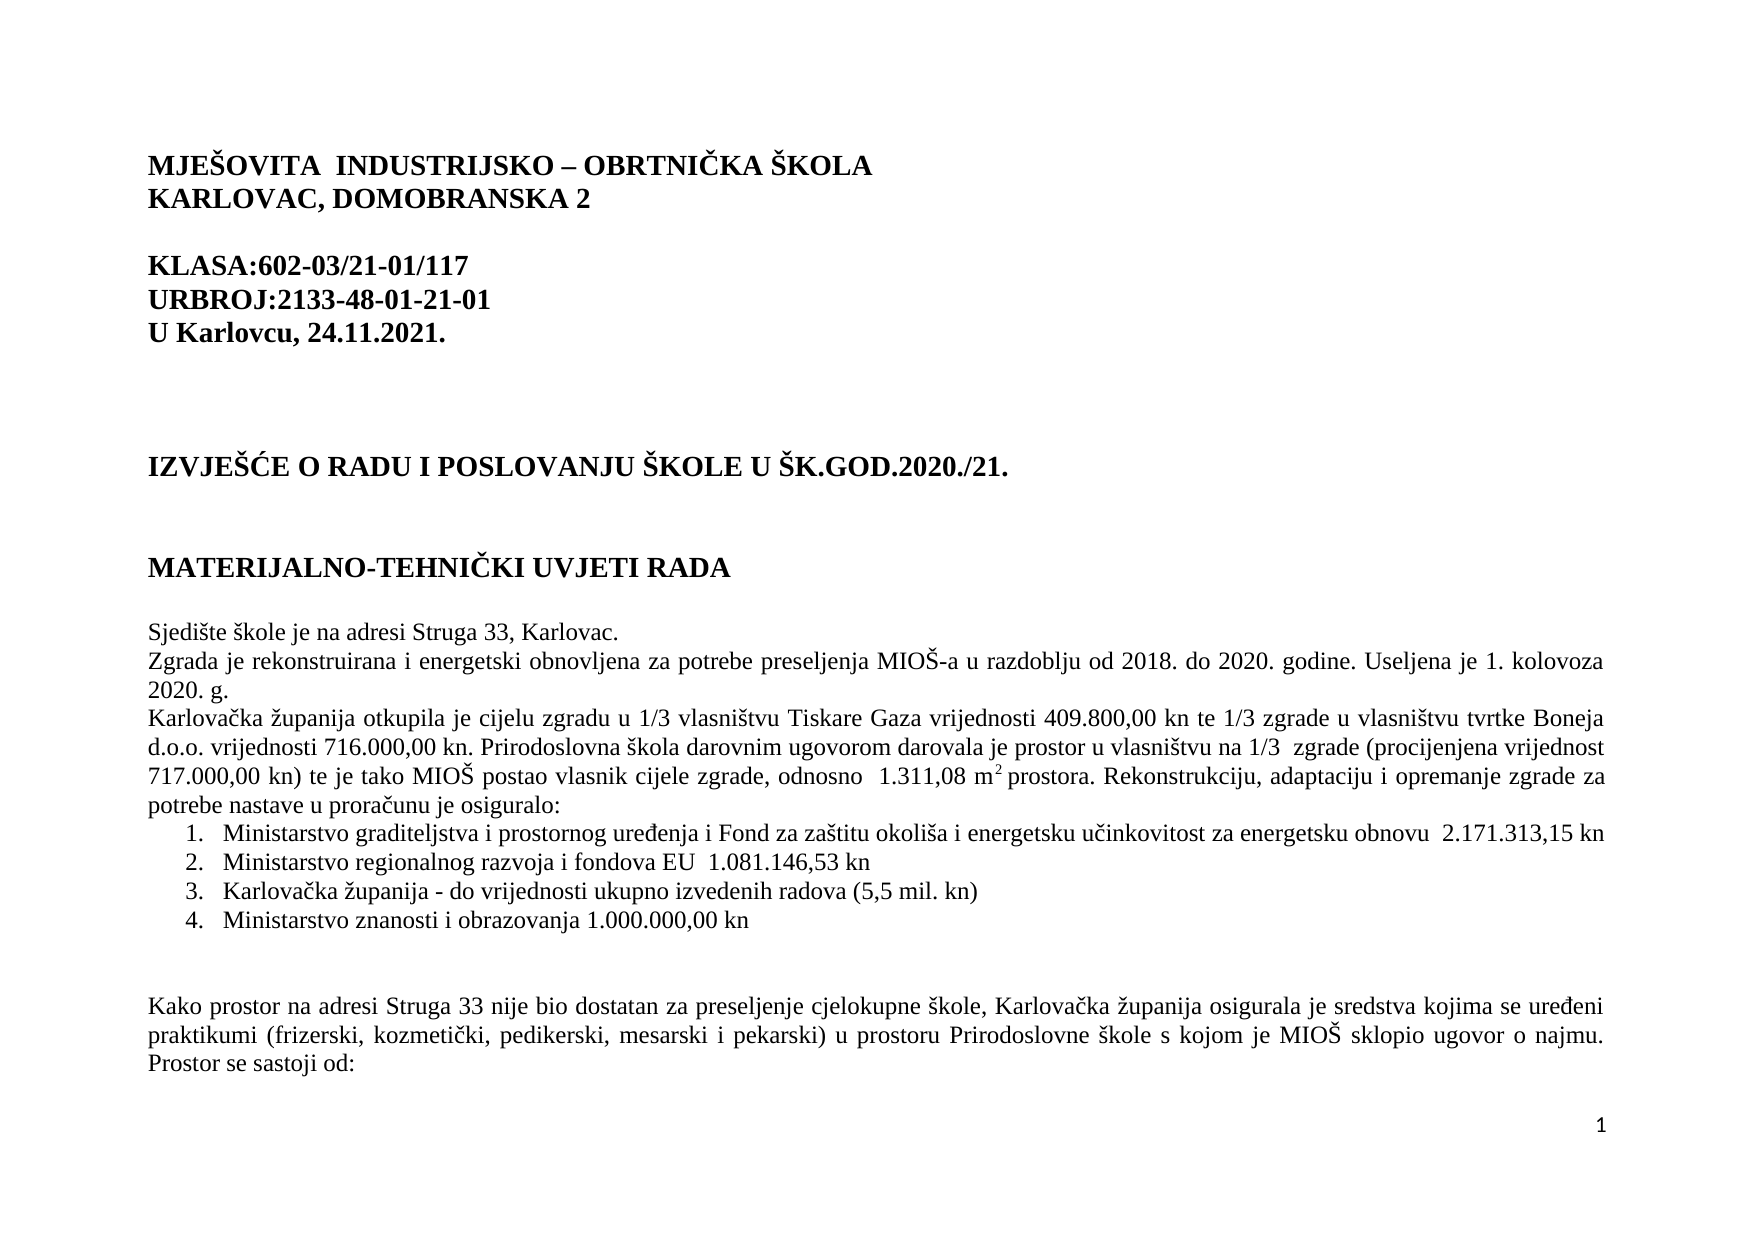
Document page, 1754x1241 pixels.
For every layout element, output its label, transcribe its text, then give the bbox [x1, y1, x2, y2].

text Zgrada je rekonstruirana i energetski obnovljena za potrebe preseljenja MIOŠ-a u razdoblju od 2018. do 2020. godine. Useljena je 1. kolovoza 2020. g. [148, 646, 1606, 703]
text Kako prostor na adresi Struga 33 nije bio dostatan za preseljenje cjelokupne škole, Karlovačka županija osigurala je sredstva kojima se uređeni praktikumi (frizerski, kozmetički, pedikerski, mesarski i pekarski) u prostoru Prirodoslovne škole s kojom je MIOŠ sklopio ugovor o najmu. Prostor se sastoji od: [148, 991, 1606, 1077]
text IZVJEŠĆE O RADU I POSLOVANJU ŠKOLE U ŠK.GOD.2020./21. [148, 449, 1606, 483]
text URBROJ:2133-48-01-21-01 [148, 282, 1606, 315]
text MJEŠOVITA INDUSTRIJSKO – OBRTNIČKA ŠKOLA [148, 148, 1606, 181]
text U Karlovcu, 24.11.2021. [148, 315, 1606, 349]
text Karlovačka županija otkupila je cijelu zgradu u 1/3 vlasništvu Tiskare Gaza vrijednosti 409.800,00 kn te 1/3 zgrade u vlasništvu tvrtke Boneja d.o.o. vrijednosti 716.000,00 kn. Prirodoslovna škola darovnim ugovorom darovala je prostor u vlasništvu na 1/3 zgrade (procijenjena vrijednost 717.000,00 kn) te je tako MIOŠ postao vlasnik cijele zgrade, odnosno 1.311,08 m2 prostora. Rekonstrukciju, adaptaciju i opremanje zgrade za potrebe nastave u proračunu je osiguralo: [148, 703, 1606, 818]
list Ministarstvo graditeljstva i prostornog uređenja i Fond za zaštitu okoliša i energetsku učinkovitost za energetsku obnovu 2.171.313,15 kn [185, 818, 1606, 847]
text KARLOVAC, DOMOBRANSKA 2 [148, 181, 1606, 215]
list Ministarstvo znanosti i obrazovanja 1.000.000,00 kn [185, 905, 1606, 933]
text MATERIJALNO-TEHNIČKI UVJETI RADA [148, 550, 1606, 584]
text KLASA:602-03/21-01/117 [148, 248, 1606, 282]
list Karlovačka županija - do vrijednosti ukupno izvedenih radova (5,5 mil. kn) [185, 876, 1606, 905]
list Ministarstvo regionalnog razvoja i fondova EU 1.081.146,53 kn [185, 847, 1606, 876]
text Sjedište škole je na adresi Struga 33, Karlovac. [148, 617, 1606, 646]
